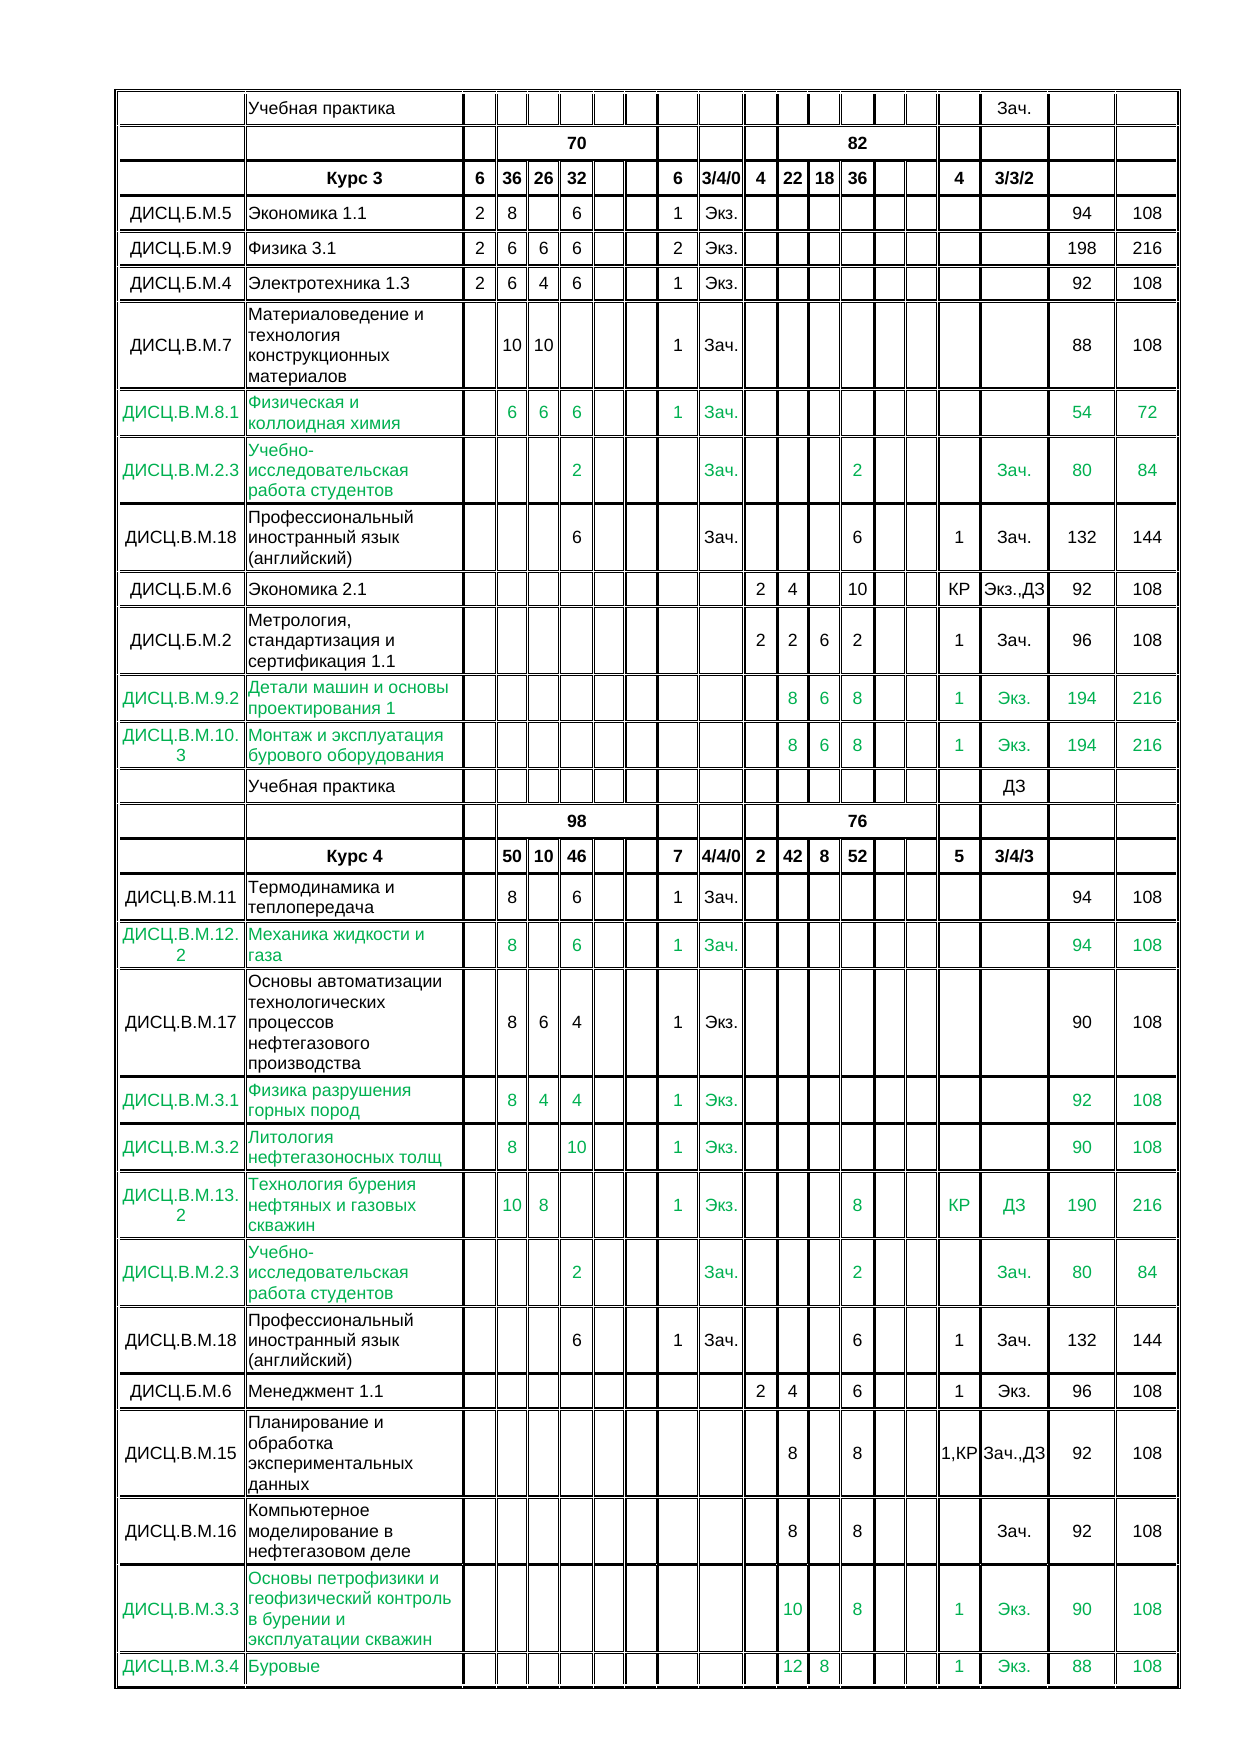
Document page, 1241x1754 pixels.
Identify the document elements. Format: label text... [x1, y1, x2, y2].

table_cell [463, 92, 496, 124]
table_cell [700, 573, 742, 605]
table_cell [810, 1173, 839, 1237]
table_cell [940, 268, 979, 299]
table_cell [1116, 767, 1179, 802]
table_cell 4 [561, 970, 592, 1075]
table_cell 1 [659, 875, 697, 919]
table_cell Зач. [980, 90, 1048, 124]
table_cell [907, 676, 936, 719]
table_cell [498, 1566, 526, 1651]
table_cell [907, 438, 936, 502]
table_cell 98 [498, 805, 656, 837]
table_cell [700, 127, 742, 159]
table_cell [907, 573, 936, 605]
table_cell [247, 805, 462, 837]
table_cell 216 [1117, 673, 1178, 719]
table_cell ДИСЦ.В.М.13.2 [118, 1169, 244, 1237]
table_cell [876, 573, 904, 605]
table_cell Курс 4 [247, 840, 462, 872]
table_cell [625, 90, 657, 124]
table_cell [907, 303, 936, 387]
table_cell [595, 438, 623, 502]
table_cell [876, 391, 904, 434]
table_cell Зач. [700, 923, 742, 966]
table_cell [561, 1173, 592, 1237]
table_cell ДИСЦ.В.М.11 [118, 872, 244, 919]
table_cell [940, 438, 979, 502]
table_cell [746, 923, 776, 966]
table_cell [907, 1308, 936, 1372]
table_cell [907, 233, 936, 264]
table_cell [810, 438, 839, 502]
table_cell [746, 1240, 776, 1304]
table_cell [907, 1566, 936, 1651]
table_cell [529, 1411, 558, 1495]
table_cell Основы петрофизики и геофизический контроль в бурении и эксплуатации скважин [247, 1566, 462, 1651]
table_cell Основы автоматизации технологических процессов нефтегазового производства [247, 970, 462, 1075]
table_cell 82 [779, 127, 936, 159]
table_cell [595, 162, 623, 194]
table_cell 8 [842, 1411, 873, 1495]
table_cell [700, 723, 742, 767]
table_cell [940, 1078, 979, 1122]
table_cell [810, 770, 839, 802]
table_cell Зач. [982, 1499, 1047, 1563]
table_cell [699, 90, 744, 124]
table_cell [907, 1411, 936, 1495]
table_cell ДИСЦ.В.М.2.3 [116, 1237, 246, 1304]
table_cell [529, 505, 558, 570]
table_cell [529, 676, 558, 719]
table_cell Технология бурения нефтяных и газовых скважин [247, 1173, 462, 1237]
table_cell [627, 162, 656, 194]
table_cell Зач. [982, 608, 1047, 672]
table_cell Экз. [700, 233, 742, 264]
table_cell 6 [561, 233, 592, 264]
table_cell [595, 608, 623, 672]
table_cell [700, 1375, 742, 1407]
table_cell [842, 268, 873, 299]
table_cell [810, 391, 839, 434]
table_cell [700, 676, 742, 719]
table_cell Экономика 2.1 [247, 573, 462, 605]
table_cell 6 [498, 268, 526, 299]
table_cell 10 [529, 303, 558, 387]
table_cell [907, 840, 936, 872]
table_cell 8 [842, 1173, 873, 1237]
table_cell Учебная практика [247, 770, 462, 802]
table_cell 92 [1050, 268, 1114, 299]
table_cell [876, 1125, 904, 1169]
table_cell [465, 1566, 495, 1651]
table_cell 96 [1050, 1375, 1114, 1407]
table_cell [627, 1375, 656, 1407]
table_cell Учебно-исследовательская работа студентов [247, 1240, 462, 1304]
table_cell [561, 1375, 592, 1407]
table_cell [876, 770, 904, 802]
table_cell [595, 676, 623, 719]
table_cell [940, 127, 979, 159]
table_cell Экономика 1.1 [247, 197, 462, 229]
table_cell ДИСЦ.В.М.18 [118, 1305, 244, 1372]
table_cell [842, 1078, 873, 1122]
table_cell 12 [777, 1654, 808, 1686]
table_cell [246, 1654, 463, 1686]
table_cell [876, 268, 904, 299]
table_cell [907, 1125, 936, 1169]
table_cell [659, 676, 697, 719]
table_cell 198 [1050, 233, 1114, 264]
table_cell [746, 505, 776, 570]
table_cell ДИСЦ.В.М.16 [118, 1495, 244, 1563]
table_cell [627, 970, 656, 1075]
table_cell Экз.,ДЗ [982, 573, 1047, 605]
table_cell [746, 233, 776, 264]
table_cell [874, 92, 906, 124]
table_cell 92 [1050, 1411, 1114, 1495]
table_cell [595, 1125, 623, 1169]
table_cell 108 [1117, 1495, 1178, 1563]
table_cell ДИСЦ.В.М.9.2 [118, 673, 244, 719]
table_cell [595, 1240, 623, 1304]
table_cell 1 [659, 1173, 697, 1237]
table_cell [810, 1499, 839, 1563]
table_cell [465, 505, 495, 570]
table_cell [465, 723, 495, 767]
table_cell 94 [1050, 197, 1114, 229]
table_cell [627, 1173, 656, 1237]
table_cell [561, 1499, 592, 1563]
table_cell 18 [810, 162, 839, 194]
table_cell [498, 723, 526, 767]
table_cell [560, 1654, 593, 1686]
table_cell 1 [659, 1308, 697, 1372]
table_cell [625, 1654, 657, 1686]
table_cell [842, 233, 873, 264]
table_cell [659, 1375, 697, 1407]
table_cell 6 [465, 162, 495, 194]
table_cell 194 [1050, 723, 1114, 767]
table_cell [810, 505, 839, 570]
table_cell [779, 1078, 807, 1122]
table_cell [940, 970, 979, 1075]
table_cell 8 [779, 1499, 807, 1563]
table_cell [876, 1173, 904, 1237]
table_cell [627, 923, 656, 966]
table_cell Планирование и обработка экспериментальных данных [247, 1411, 462, 1495]
table_cell [659, 127, 697, 159]
table_cell [594, 90, 625, 124]
table_cell 90 [1050, 1566, 1114, 1651]
table_cell [744, 1654, 777, 1686]
table_cell ДИСЦ.В.М.2.3 [118, 435, 244, 502]
table_cell Электротехника 1.3 [247, 268, 462, 299]
table_cell [561, 770, 592, 802]
table_cell [595, 1375, 623, 1407]
table_cell 6 [810, 676, 839, 719]
table_cell 1 [940, 608, 979, 672]
table_cell [746, 438, 776, 502]
table_cell 6 [498, 391, 526, 434]
table_cell 4 [561, 1078, 592, 1122]
table_cell 1 [659, 923, 697, 966]
table_cell КР [940, 1173, 979, 1237]
table_cell [595, 1566, 623, 1651]
table_cell 50 [498, 840, 526, 872]
table_cell 6 [561, 875, 592, 919]
table_cell 132 [1050, 1308, 1114, 1372]
table_cell [746, 1566, 776, 1651]
table_cell [876, 1078, 904, 1122]
table_cell [906, 90, 938, 124]
table_cell [746, 676, 776, 719]
table_cell [1116, 92, 1177, 124]
table_cell [496, 1654, 527, 1686]
table_cell [627, 391, 656, 434]
table_cell [746, 1411, 776, 1495]
table_cell 8 [810, 840, 839, 872]
table_cell Зач. [982, 1308, 1047, 1372]
table_cell 6 [810, 608, 839, 672]
table_cell [779, 923, 807, 966]
table_cell [627, 1308, 656, 1372]
table_cell 36 [842, 162, 873, 194]
table_cell [463, 1654, 496, 1686]
table_cell Профессиональный иностранный язык (английский) [247, 505, 462, 570]
table_cell ДЗ [982, 1173, 1047, 1237]
table_cell [842, 970, 873, 1075]
table_cell [595, 1308, 623, 1372]
table_cell [465, 127, 495, 159]
table_cell [907, 770, 936, 802]
table_cell ДИСЦ.В.М.15 [118, 1407, 244, 1495]
table_cell [940, 303, 979, 387]
table_cell [498, 676, 526, 719]
table_cell 190 [1050, 1173, 1114, 1237]
table_cell 1 [940, 1375, 979, 1407]
table_cell [940, 391, 979, 434]
table_cell [627, 723, 656, 767]
table_cell Литология нефтегазоносных толщ [247, 1125, 462, 1169]
table_cell [810, 1566, 839, 1651]
table_cell [876, 723, 904, 767]
table_cell 72 [1117, 387, 1178, 434]
table_cell [657, 1654, 698, 1686]
table_cell [940, 1125, 979, 1169]
table_cell [876, 923, 904, 966]
table_cell [595, 233, 623, 264]
table_cell ДИСЦ.Б.М.5 [118, 194, 244, 229]
table_cell [777, 90, 808, 124]
table_cell 8 [779, 676, 807, 719]
table_cell [938, 92, 980, 124]
table_cell Зач. [700, 303, 742, 387]
table_cell [907, 1173, 936, 1237]
table_cell [982, 268, 1047, 299]
table_cell [808, 92, 841, 124]
table_cell [779, 970, 807, 1075]
table_cell [842, 1125, 873, 1169]
table_cell [659, 608, 697, 672]
table_cell [907, 875, 936, 919]
table_cell [529, 923, 558, 966]
table_cell [595, 391, 623, 434]
table_cell ДИСЦ.В.М.18 [118, 502, 244, 570]
table_cell [627, 438, 656, 502]
table_cell 2 [842, 1240, 873, 1304]
table_cell 5 [940, 840, 979, 872]
table_cell [595, 970, 623, 1075]
table_cell 1,КР [940, 1411, 979, 1495]
table_cell [746, 197, 776, 229]
table_cell Зач. [700, 438, 742, 502]
table_cell Зач. [982, 1240, 1047, 1304]
table_cell [940, 197, 979, 229]
table_cell Экз. [982, 676, 1047, 719]
table_cell [657, 92, 698, 124]
table_cell [529, 1375, 558, 1407]
table_cell Экз. [980, 1654, 1048, 1686]
table_cell 3/4/0 [700, 162, 742, 194]
table_cell 1 [938, 1654, 980, 1686]
table_cell [529, 1308, 558, 1372]
table_cell 1 [659, 268, 697, 299]
table_cell [627, 840, 656, 872]
table_cell 108 [1117, 919, 1178, 966]
table_cell Зач. [700, 505, 742, 570]
table_cell [528, 1654, 560, 1686]
table_cell [779, 268, 807, 299]
table_cell 4 [529, 1078, 558, 1122]
table_cell 32 [561, 162, 592, 194]
table_cell [528, 92, 560, 124]
table_cell 6 [529, 970, 558, 1075]
table_cell Зач. [700, 875, 742, 919]
table_cell [529, 1240, 558, 1304]
table_cell [498, 1411, 526, 1495]
table_cell [627, 875, 656, 919]
table_cell 84 [1117, 435, 1178, 502]
table_cell [561, 1566, 592, 1651]
table_cell 132 [1050, 505, 1114, 570]
table_cell [907, 197, 936, 229]
table_cell ДИСЦ.В.М.3.1 [118, 1075, 244, 1122]
table_cell [940, 770, 979, 802]
table_cell 80 [1050, 438, 1114, 502]
table_cell 8 [498, 197, 526, 229]
table_cell Экз. [700, 197, 742, 229]
table_cell [627, 303, 656, 387]
table_cell 6 [529, 391, 558, 434]
table_cell [907, 1499, 936, 1563]
table_cell [529, 1125, 558, 1169]
table_cell [779, 875, 807, 919]
table_cell 2 [465, 268, 495, 299]
table_cell [779, 505, 807, 570]
table_cell [746, 391, 776, 434]
table_cell 6 [659, 162, 697, 194]
table_cell [561, 1411, 592, 1495]
table_cell [876, 162, 904, 194]
table_cell 10 [498, 1173, 526, 1237]
table_cell 108 [1117, 1407, 1178, 1495]
table_cell [700, 1499, 742, 1563]
table_cell [659, 438, 697, 502]
table_cell 144 [1117, 1305, 1178, 1372]
table_cell [810, 1375, 839, 1407]
table_cell [810, 970, 839, 1075]
table_cell [465, 805, 495, 837]
table_cell [982, 875, 1047, 919]
table_cell 96 [1050, 608, 1114, 672]
table_cell [1050, 840, 1114, 872]
table_cell [779, 303, 807, 387]
table_cell 8 [842, 676, 873, 719]
table_cell 6 [842, 1308, 873, 1372]
table_cell [876, 840, 904, 872]
table_cell Экз. [700, 970, 742, 1075]
table_cell [627, 1240, 656, 1304]
table_cell [940, 805, 979, 837]
table_cell [595, 923, 623, 966]
table_cell [700, 1566, 742, 1651]
table_cell 8 [498, 1125, 526, 1169]
table_cell [529, 770, 558, 802]
table_cell [465, 970, 495, 1075]
table_cell [810, 573, 839, 605]
table_cell 1 [659, 1125, 697, 1169]
table_cell Экз. [982, 1566, 1047, 1651]
table_cell 8 [842, 1566, 873, 1651]
table_cell 4 [779, 573, 807, 605]
table_cell [595, 1499, 623, 1563]
table_cell 194 [1050, 676, 1114, 719]
table_cell [700, 1411, 742, 1495]
table_cell 1 [940, 723, 979, 767]
table_cell [842, 303, 873, 387]
table_cell Экз. [700, 1078, 742, 1122]
table_cell [561, 573, 592, 605]
table_cell [744, 90, 777, 124]
table_cell [561, 608, 592, 672]
table_cell [498, 1499, 526, 1563]
table_cell [779, 197, 807, 229]
table_cell [1050, 770, 1114, 802]
table_cell [627, 1566, 656, 1651]
table_cell 2 [659, 233, 697, 264]
table_cell [982, 1125, 1047, 1169]
table_cell [876, 438, 904, 502]
table_cell 2 [779, 608, 807, 672]
table_cell 216 [1117, 229, 1178, 264]
table_cell [906, 1651, 938, 1686]
table_cell 6 [561, 923, 592, 966]
table_cell [746, 723, 776, 767]
table_cell [465, 875, 495, 919]
table_cell [627, 233, 656, 264]
table_cell [529, 573, 558, 605]
table_cell [907, 505, 936, 570]
table_cell 108 [1117, 966, 1178, 1075]
table_cell [982, 805, 1047, 837]
table_cell [659, 1240, 697, 1304]
table_cell 108 [1117, 1372, 1177, 1407]
table_cell ДЗ [982, 770, 1047, 802]
table_cell Компьютерное моделирование в нефтегазовом деле [247, 1499, 462, 1563]
table_cell [842, 875, 873, 919]
table_cell Зач.,ДЗ [982, 1411, 1047, 1495]
table_cell [627, 1125, 656, 1169]
table_cell 216 [1117, 720, 1178, 767]
table_cell [841, 92, 874, 124]
table_cell [595, 505, 623, 570]
table_cell 2 [746, 573, 776, 605]
table_cell [940, 875, 979, 919]
table_cell [659, 805, 697, 837]
table_cell 76 [779, 805, 936, 837]
table_cell ДИСЦ.Б.М.6 [118, 1372, 244, 1407]
table_cell [627, 268, 656, 299]
table_cell 6 [561, 268, 592, 299]
table_cell 90 [1050, 1125, 1114, 1169]
table_cell [874, 1654, 906, 1686]
table_cell 4/4/0 [700, 840, 742, 872]
table_cell 144 [1117, 502, 1177, 570]
table_cell [1050, 805, 1114, 837]
table_cell [746, 1078, 776, 1122]
table_cell 1 [659, 970, 697, 1075]
table_cell 94 [1050, 923, 1114, 966]
table_cell 216 [1117, 1169, 1178, 1237]
table_cell [876, 233, 904, 264]
table_cell [907, 923, 936, 966]
table_cell [876, 608, 904, 672]
table_cell Физика разрушения горных пород [247, 1078, 462, 1122]
table_cell [595, 875, 623, 919]
table_cell [659, 1411, 697, 1495]
table_cell [810, 233, 839, 264]
table_cell [529, 875, 558, 919]
table_cell [746, 1308, 776, 1372]
table_cell 6 [498, 233, 526, 264]
table_cell Учебная практика [246, 90, 463, 124]
table_cell 4 [940, 162, 979, 194]
table_cell 2 [842, 438, 873, 502]
table_cell 88 [1050, 303, 1114, 387]
table_cell [595, 197, 623, 229]
table_cell 1 [940, 1308, 979, 1372]
table_cell 4 [529, 268, 558, 299]
table_cell 1 [659, 303, 697, 387]
table_cell [659, 770, 697, 802]
table_cell [779, 1240, 807, 1304]
table_cell ДИСЦ.В.М.3.3 [116, 1563, 244, 1651]
table_cell [907, 608, 936, 672]
table_cell [940, 923, 979, 966]
table_cell [876, 1308, 904, 1372]
table_cell Метрология, стандартизация и сертификация 1.1 [247, 608, 462, 672]
table_cell 94 [1050, 875, 1114, 919]
table_cell [595, 303, 623, 387]
table_cell 8 [842, 1499, 873, 1563]
table_cell [627, 676, 656, 719]
table_cell [498, 1375, 526, 1407]
table_cell 10 [561, 1125, 592, 1169]
table_cell 1 [659, 1078, 697, 1122]
table_cell 1 [940, 505, 979, 570]
table_cell Зач. [700, 1308, 742, 1372]
table_cell [465, 1308, 495, 1372]
table_cell [810, 875, 839, 919]
table_cell [876, 1411, 904, 1495]
table_cell [116, 767, 246, 802]
table_cell Профессиональный иностранный язык (английский) [247, 1308, 462, 1372]
table_cell [907, 391, 936, 434]
table_cell [746, 303, 776, 387]
table_cell 6 [842, 505, 873, 570]
table_cell [659, 723, 697, 767]
table_cell 108 [1117, 194, 1177, 229]
table_cell Учебно-исследовательская работа студентов [247, 438, 462, 502]
table_cell 42 [779, 840, 807, 872]
table_cell 90 [1050, 970, 1114, 1075]
table_cell Менеджмент 1.1 [247, 1375, 462, 1407]
table_cell [876, 303, 904, 387]
table_cell [810, 1240, 839, 1304]
table_cell 88 [1048, 1654, 1116, 1686]
table_cell 10 [842, 573, 873, 605]
table_cell [746, 1125, 776, 1169]
table_cell [876, 875, 904, 919]
table_cell 2 [842, 608, 873, 672]
table_cell [810, 1078, 839, 1122]
table_cell [810, 1308, 839, 1372]
table_cell [465, 1499, 495, 1563]
table_cell [465, 303, 495, 387]
table_cell 4 [746, 162, 776, 194]
table_cell [561, 723, 592, 767]
table_cell [529, 438, 558, 502]
table_cell [876, 505, 904, 570]
table_cell 6 [561, 391, 592, 434]
table_cell [465, 1240, 495, 1304]
table_cell 108 [1117, 1563, 1179, 1651]
table_cell [627, 1078, 656, 1122]
table_cell ДИСЦ.Б.М.9 [118, 229, 244, 264]
table_cell ДИСЦ.В.М.10.3 [118, 720, 244, 767]
table_cell [842, 391, 873, 434]
table_cell [659, 1566, 697, 1651]
table_cell [465, 923, 495, 966]
table_cell [529, 1566, 558, 1651]
table_cell [907, 268, 936, 299]
table_cell ДИСЦ.В.М.17 [118, 966, 244, 1075]
table_cell [842, 770, 873, 802]
table_cell [496, 92, 527, 124]
table_cell [465, 770, 495, 802]
table_cell [659, 505, 697, 570]
table_cell 108 [1117, 264, 1178, 299]
table_cell 6 [842, 1375, 873, 1407]
table_cell 1 [940, 676, 979, 719]
table_cell [594, 1651, 625, 1686]
table_cell [627, 1499, 656, 1563]
table_cell 108 [1117, 299, 1178, 387]
table_cell 8 [498, 875, 526, 919]
table_cell [940, 1499, 979, 1563]
table_cell 54 [1050, 391, 1114, 434]
table_cell [595, 770, 623, 802]
table_cell Экз. [982, 723, 1047, 767]
table_cell [595, 268, 623, 299]
table_cell 8 [529, 1173, 558, 1237]
table_cell [982, 197, 1047, 229]
table_cell 10 [529, 840, 558, 872]
table_cell [627, 573, 656, 605]
table_cell [876, 1375, 904, 1407]
table_cell 1 [940, 1566, 979, 1651]
table_cell [560, 92, 593, 124]
table_cell 8 [808, 1654, 841, 1686]
table_cell ДИСЦ.В.М.3.2 [118, 1122, 244, 1169]
table_cell 84 [1116, 1237, 1179, 1304]
table_cell [465, 608, 495, 672]
table_cell [1050, 162, 1114, 194]
table_cell [907, 1240, 936, 1304]
table_cell [746, 1499, 776, 1563]
table_cell 108 [1117, 1075, 1177, 1122]
table_cell [116, 124, 246, 159]
table_cell 1 [659, 197, 697, 229]
table_cell [659, 573, 697, 605]
table_cell [842, 923, 873, 966]
table_cell [907, 723, 936, 767]
table_cell 2 [465, 233, 495, 264]
table_cell 2 [746, 840, 776, 872]
table_cell 92 [1050, 573, 1114, 605]
table_cell 92 [1050, 1078, 1114, 1122]
table_cell [810, 303, 839, 387]
table_cell [561, 676, 592, 719]
table_cell 2 [561, 438, 592, 502]
table_cell 3/4/3 [982, 840, 1047, 872]
table_cell 2 [746, 608, 776, 672]
table_cell 70 [498, 127, 656, 159]
table_cell 108 [1117, 872, 1177, 919]
table_cell Физическая и коллоидная химия [247, 391, 462, 434]
table_cell [982, 127, 1047, 159]
table_cell 46 [561, 840, 592, 872]
table_cell [595, 1173, 623, 1237]
table_cell [907, 162, 936, 194]
table_cell 8 [498, 1078, 526, 1122]
table_cell [876, 1240, 904, 1304]
table_cell 108 [1116, 570, 1179, 605]
table_cell 92 [1050, 1499, 1114, 1563]
table_cell [627, 770, 656, 802]
table_cell Зач. [700, 391, 742, 434]
table_cell [465, 573, 495, 605]
table_cell [940, 1240, 979, 1304]
table_cell ДИСЦ.Б.М.2 [116, 605, 246, 672]
table_cell [465, 840, 495, 872]
table_cell [810, 923, 839, 966]
table_cell [498, 438, 526, 502]
table_cell ДИСЦ.Б.М.4 [118, 264, 244, 299]
table_cell [746, 875, 776, 919]
table_cell [746, 970, 776, 1075]
table_cell 80 [1050, 1240, 1114, 1304]
table_cell Экз. [700, 1173, 742, 1237]
table_cell [595, 573, 623, 605]
table_cell [595, 1411, 623, 1495]
table_cell ДИСЦ.В.М.3.4 [116, 1651, 246, 1686]
table_cell [700, 770, 742, 802]
table_cell [842, 197, 873, 229]
table_cell [1117, 837, 1177, 872]
table_cell [118, 92, 246, 124]
table_cell 2 [746, 1375, 776, 1407]
table_cell КР [940, 573, 979, 605]
table_cell [465, 1375, 495, 1407]
table_cell 6 [529, 233, 558, 264]
table_cell [940, 233, 979, 264]
table_cell 8 [842, 723, 873, 767]
table_cell Экз. [700, 268, 742, 299]
table_cell 8 [498, 923, 526, 966]
table_cell [841, 1654, 874, 1686]
table_cell [810, 1125, 839, 1169]
table_cell [465, 1078, 495, 1122]
table_cell [116, 802, 246, 837]
table_cell [595, 1078, 623, 1122]
table_cell [1116, 124, 1179, 159]
table_cell 10 [498, 303, 526, 387]
table_cell [876, 970, 904, 1075]
table_cell [779, 1173, 807, 1237]
table_cell [746, 805, 776, 837]
table_cell Материаловедение и технология конструкционных материалов [247, 303, 462, 387]
table_cell 52 [842, 840, 873, 872]
table_cell [247, 127, 462, 159]
table_cell 6 [810, 723, 839, 767]
table_cell [746, 770, 776, 802]
table_cell ДИСЦ.Б.М.6 [116, 570, 246, 605]
table_cell [1116, 802, 1179, 837]
table_cell [561, 303, 592, 387]
table_cell Зач. [982, 505, 1047, 570]
table_cell [498, 608, 526, 672]
table_cell [465, 1173, 495, 1237]
table_cell [779, 391, 807, 434]
table_cell Механика жидкости и газа [247, 923, 462, 966]
table_cell [1048, 92, 1116, 124]
table_cell [907, 1375, 936, 1407]
table_cell [907, 1078, 936, 1122]
table_cell Курс 3 [247, 162, 462, 194]
table_cell [810, 268, 839, 299]
table_cell Экз. [700, 1125, 742, 1169]
table_cell Зач. [700, 1240, 742, 1304]
table_cell [700, 805, 742, 837]
table_cell [810, 1411, 839, 1495]
table_cell [118, 837, 244, 872]
table_cell [465, 438, 495, 502]
table_cell 26 [529, 162, 558, 194]
table_cell [876, 1499, 904, 1563]
table_cell [529, 723, 558, 767]
table_cell [982, 1078, 1047, 1122]
table_cell 6 [561, 197, 592, 229]
table_cell Физика 3.1 [247, 233, 462, 264]
table_cell [529, 1499, 558, 1563]
table_cell [779, 1125, 807, 1169]
table_cell [529, 608, 558, 672]
table_cell [876, 1566, 904, 1651]
table_cell 1 [659, 391, 697, 434]
table_cell [746, 1173, 776, 1237]
table_cell 7 [659, 840, 697, 872]
table_cell 2 [465, 197, 495, 229]
table_cell [627, 1411, 656, 1495]
table_cell 22 [779, 162, 807, 194]
table_cell ДИСЦ.В.М.7 [118, 299, 244, 387]
table_cell [1050, 127, 1114, 159]
table_cell 8 [779, 1411, 807, 1495]
table_cell [907, 970, 936, 1075]
table_cell Зач. [982, 438, 1047, 502]
table_cell [498, 505, 526, 570]
table_cell [627, 197, 656, 229]
table_cell 6 [561, 505, 592, 570]
table_cell [1117, 159, 1177, 194]
table_cell 8 [779, 723, 807, 767]
table_cell Монтаж и эксплуатация бурового оборудования [247, 723, 462, 767]
table_cell 10 [779, 1566, 807, 1651]
table_cell 8 [498, 970, 526, 1075]
table_cell 108 [1116, 1651, 1179, 1686]
table_cell Экз. [982, 1375, 1047, 1407]
table_cell [465, 676, 495, 719]
table_cell [779, 770, 807, 802]
table_cell [595, 723, 623, 767]
table_cell [529, 197, 558, 229]
table_cell [876, 676, 904, 719]
table_cell [699, 1651, 744, 1686]
table_cell [982, 923, 1047, 966]
table_cell [746, 268, 776, 299]
table_cell 6 [561, 1308, 592, 1372]
table_cell [118, 159, 244, 194]
table_cell [465, 1411, 495, 1495]
table_cell [746, 127, 776, 159]
table_cell Термодинамика и теплопередача [247, 875, 462, 919]
table_cell [700, 608, 742, 672]
table_cell [498, 770, 526, 802]
table_cell [982, 970, 1047, 1075]
table_cell 36 [498, 162, 526, 194]
table_cell ДИСЦ.В.М.12.2 [118, 919, 244, 966]
table_cell ДИСЦ.В.М.8.1 [118, 387, 244, 434]
table_cell [810, 197, 839, 229]
table_cell [465, 391, 495, 434]
table_cell Детали машин и основы проектирования 1 [247, 676, 462, 719]
table_cell [982, 303, 1047, 387]
table_cell 4 [779, 1375, 807, 1407]
table_cell [498, 573, 526, 605]
table_cell [498, 1240, 526, 1304]
table_cell [627, 608, 656, 672]
table_cell 108 [1116, 605, 1179, 672]
table_cell [498, 1308, 526, 1372]
table_cell [627, 505, 656, 570]
table_cell [982, 233, 1047, 264]
table_cell [779, 438, 807, 502]
table_cell [876, 197, 904, 229]
table_cell [982, 391, 1047, 434]
table_cell [779, 233, 807, 264]
table_cell [659, 1499, 697, 1563]
table_cell 3/3/2 [982, 162, 1047, 194]
table_cell 108 [1117, 1122, 1177, 1169]
table_cell [595, 840, 623, 872]
table_cell 2 [561, 1240, 592, 1304]
table_cell [465, 1125, 495, 1169]
table_cell [779, 1308, 807, 1372]
